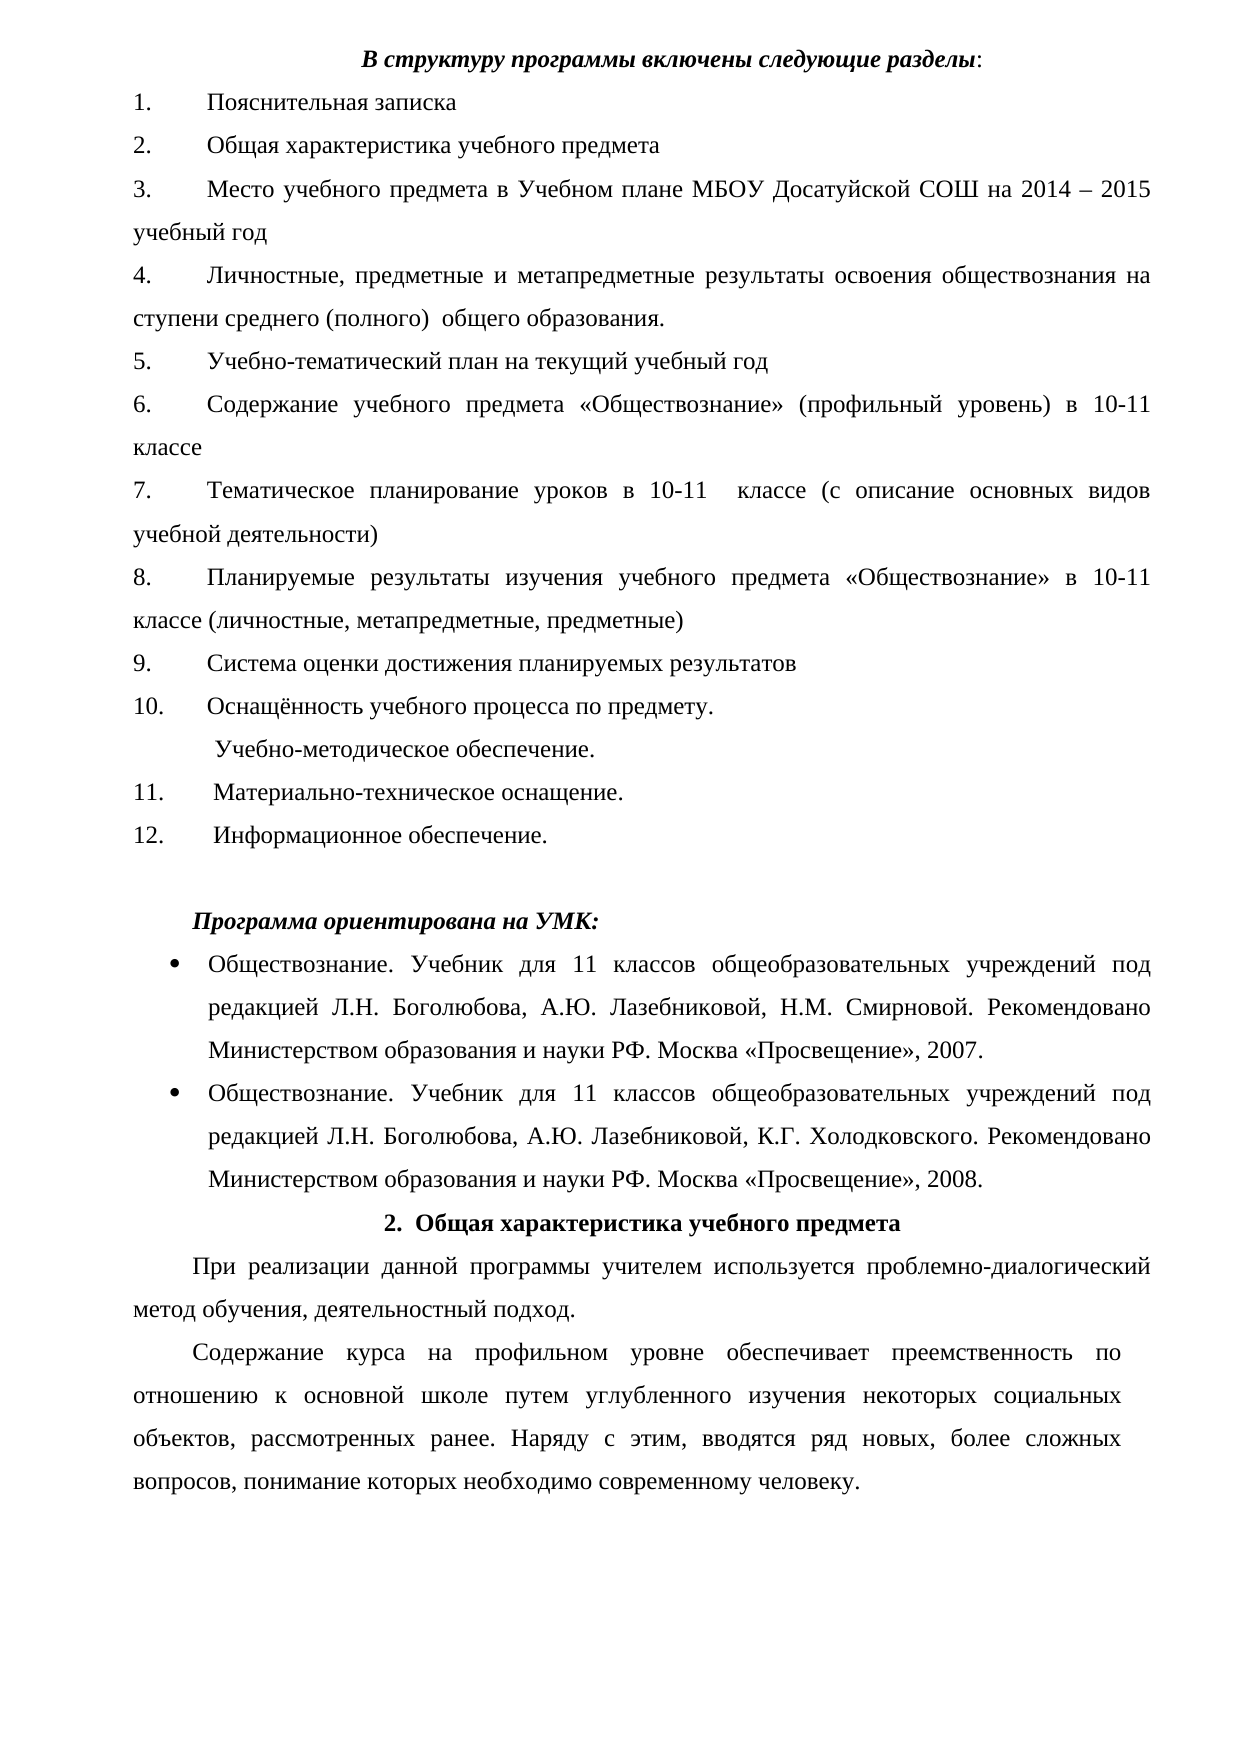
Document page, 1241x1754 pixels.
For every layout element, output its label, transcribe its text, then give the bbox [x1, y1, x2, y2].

list Пояснительная записка [133, 87, 1152, 116]
text В структуру программы включены следующие разделы: [133, 44, 1152, 73]
text Содержание курса на профильном уровне обеспечивает преемственность по отношению к основной школе путем углубленного изучения некоторых социальных объектов, рассмотренных ранее. Наряду с этим, вводятся ряд новых, более сложных вопросов, понимание которых необходимо современному человеку. [133, 1337, 1122, 1495]
list Система оценки достижения планируемых результатов [133, 648, 1152, 677]
list Обществознание. Учебник для 11 классов общеобразовательных учреждений под редакцией Л.Н. Боголюбова, А.Ю. Лазебниковой, Н.М. Смирновой. Рекомендовано Министерством образования и науки РФ. Москва «Просвещение», 2007. [170, 949, 1152, 1064]
list Тематическое планирование уроков в 10-11 классе (с описание основных видов учебной деятельности) [133, 476, 1152, 547]
list Оснащённость учебного процесса по предмету. [133, 691, 1152, 720]
list Учебно-тематический план на текущий учебный год [133, 346, 1152, 375]
list Материально-техническое оснащение. [133, 777, 1152, 806]
text Программа ориентирована на УМК: [133, 906, 1152, 934]
list Содержание учебного предмета «Обществознание» (профильный уровень) в 10-11 классе [133, 389, 1152, 461]
list Планируемые результаты изучения учебного предмета «Обществознание» в 10-11 классе (личностные, метапредметные, предметные) [133, 562, 1152, 634]
list Личностные, предметные и метапредметные результаты освоения обществознания на ступени среднего (полного) общего образования. [133, 260, 1152, 332]
text При реализации данной программы учителем используется проблемно-диалогический метод обучения, деятельностный подход. [133, 1251, 1152, 1323]
list Обществознание. Учебник для 11 классов общеобразовательных учреждений под редакцией Л.Н. Боголюбова, А.Ю. Лазебниковой, К.Г. Холодковского. Рекомендовано Министерством образования и науки РФ. Москва «Просвещение», 2008. [170, 1078, 1152, 1193]
list Учебно-методическое обеспечение. [133, 734, 1152, 763]
list Информационное обеспечение. [133, 821, 1152, 849]
list Общая характеристика учебного предмета [133, 131, 1152, 159]
list Место учебного предмета в Учебном плане МБОУ Досатуйской СОШ на 2014 – 2015 учебный год [133, 174, 1152, 246]
text 2. Общая характеристика учебного предмета [133, 1208, 1152, 1236]
